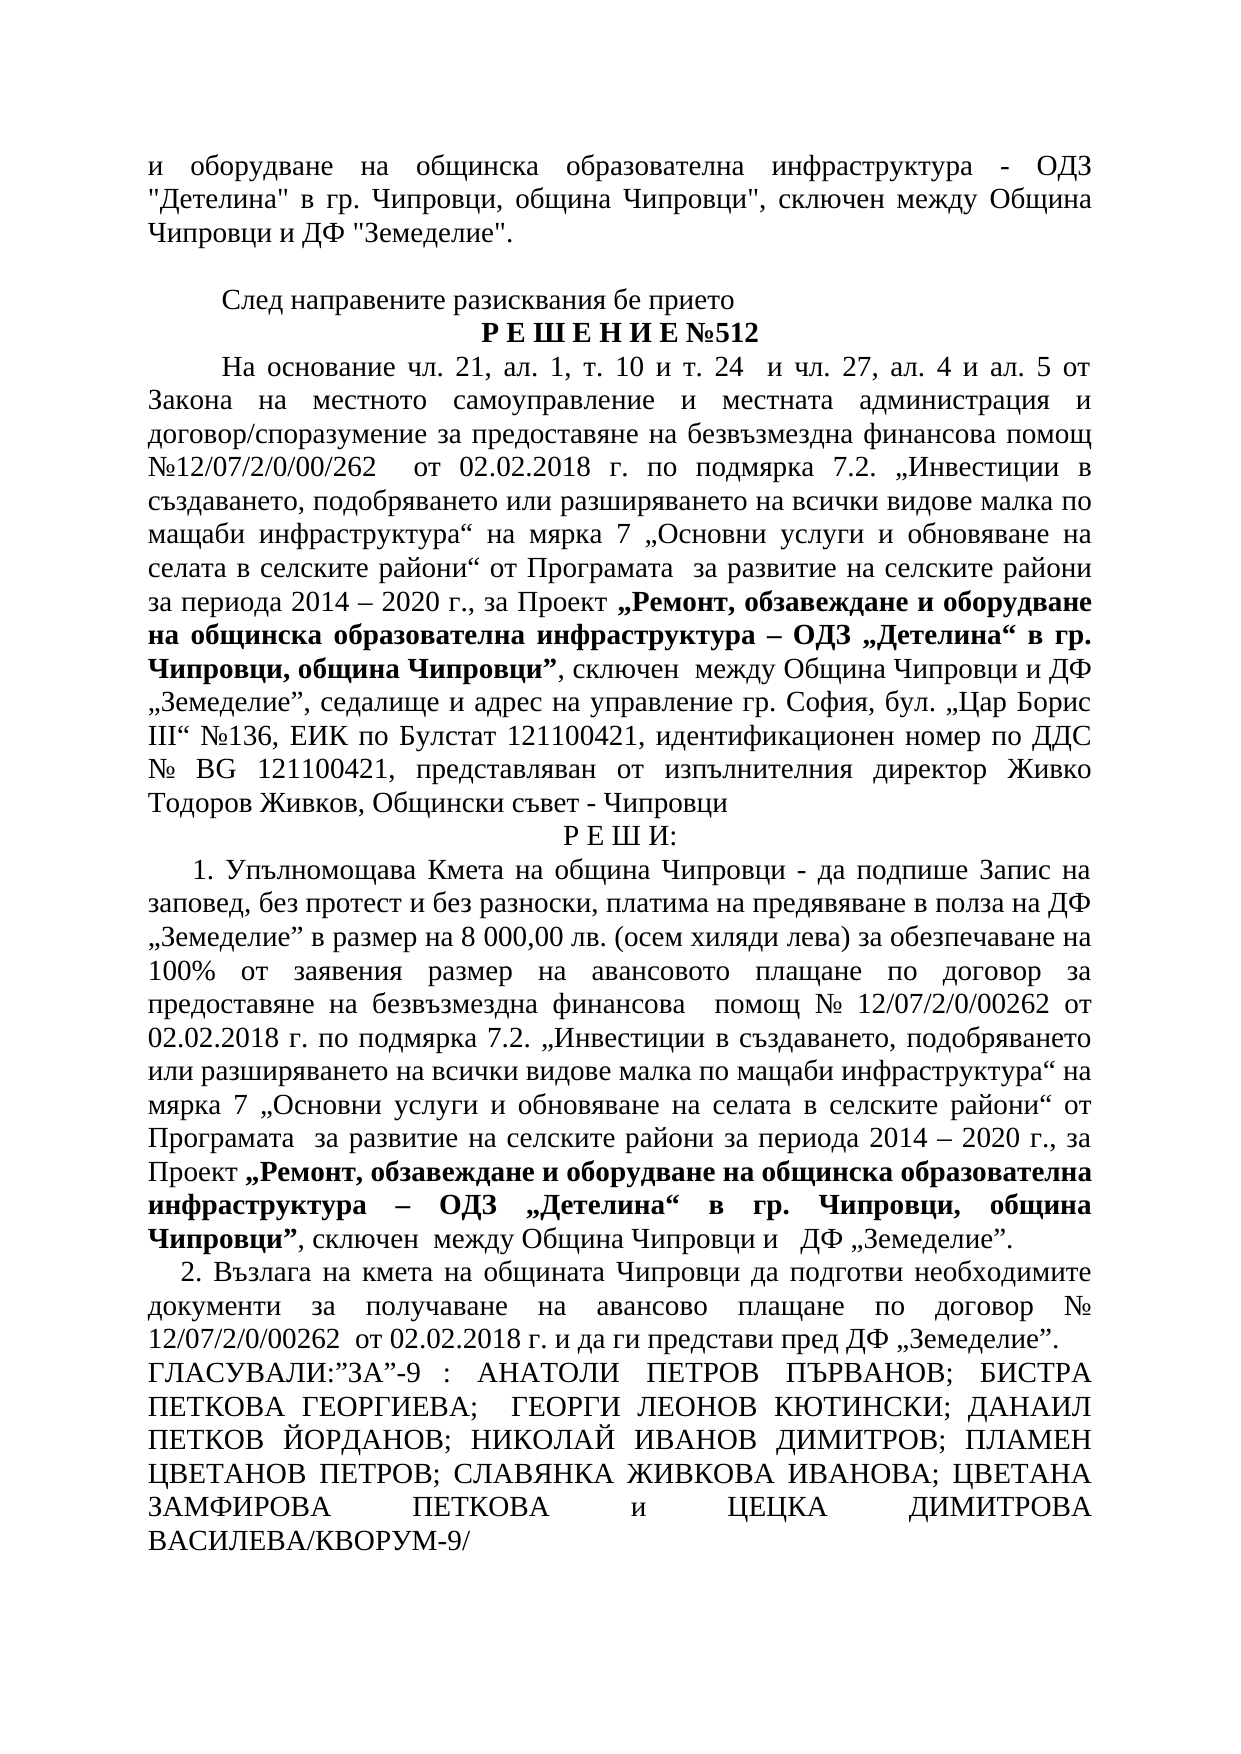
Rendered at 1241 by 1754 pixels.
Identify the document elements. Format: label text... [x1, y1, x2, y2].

text Р Е Ш Е Н И Е №512 [148, 315, 1093, 349]
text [148, 148, 1093, 248]
text След направените разисквания бе прието [148, 282, 1093, 315]
text 2. Възлага на кмета на общината Чипровци да подготви необходимите документи за получаване на авансово плащане по договор № 12/07/2/0/00262 от 02.02.2018 г. и да ги представи пред ДФ „Земеделие”. [148, 1254, 1093, 1355]
text 1. Упълномощава Кмета на община Чипровци - да подпише Запис на заповед, без протест и без разноски, платима на предявяване в полза на ДФ „Земеделие” в размер на 8 000,00 лв. (осем хиляди лева) за обезпечаване на 100% от заявения размер на авансовото плащане по договор за предоставяне на безвъзмездна финансова помощ № 12/07/2/0/00262 от 02.02.2018 г. по подмярка 7.2. „Инвестиции в създаването, подобряването или разширяването на всички видове малка по мащаби инфраструктура“ на мярка 7 „Основни услуги и обновяване на селата в селските райони“ от Програмата за развитие на селските райони за периода 2014 – 2020 г., за Проект „Ремонт, обзавеждане и оборудване на общинска образователна инфраструктура – ОДЗ „Детелина“ в гр. Чипровци, община Чипровци”, сключен между Община Чипровци и ДФ „Земеделие”. [148, 852, 1093, 1254]
text На основание чл. 21, ал. 1, т. 10 и т. 24 и чл. 27, ал. 4 и ал. 5 от Закона на местното самоуправление и местната администрация и договор/споразумение за предоставяне на безвъзмездна финансова помощ №12/07/2/0/00/262 от 02.02.2018 г. по подмярка 7.2. „Инвестиции в създаването, подобряването или разширяването на всички видове малка по мащаби инфраструктура“ на мярка 7 „Основни услуги и обновяване на селата в селските райони“ от Програмата за развитие на селските райони за периода 2014 – 2020 г., за Проект „Ремонт, обзавеждане и оборудване на общинска образователна инфраструктура – ОДЗ „Детелина“ в гр. Чипровци, община Чипровци”, сключен между Община Чипровци и ДФ „Земеделие”, седалище и адрес на управление гр. София, бул. „Цар Борис III“ №136, ЕИК по Булстат 121100421, идентификационен номер по ДДС № BG 121100421, представляван от изпълнителния директор Живко Тодоров Живков, Общински съвет - Чипровци [148, 349, 1093, 818]
text Р Е Ш И: [148, 818, 1093, 852]
text ГЛАСУВАЛИ:”ЗА”-9 : АНАТОЛИ ПЕТРОВ ПЪРВАНОВ; БИСТРА ПЕТКОВА ГЕОРГИЕВА; ГЕОРГИ ЛЕОНОВ КЮТИНСКИ; ДАНАИЛ ПЕТКОВ ЙОРДАНОВ; НИКОЛАЙ ИВАНОВ ДИМИТРОВ; ПЛАМЕН ЦВЕТАНОВ ПЕТРОВ; СЛАВЯНКА ЖИВКОВА ИВАНОВА; ЦВЕТАНА ЗАМФИРОВА ПЕТКОВА и ЦЕЦКА ДИМИТРОВА ВАСИЛЕВА/КВОРУМ-9/ [148, 1355, 1093, 1556]
